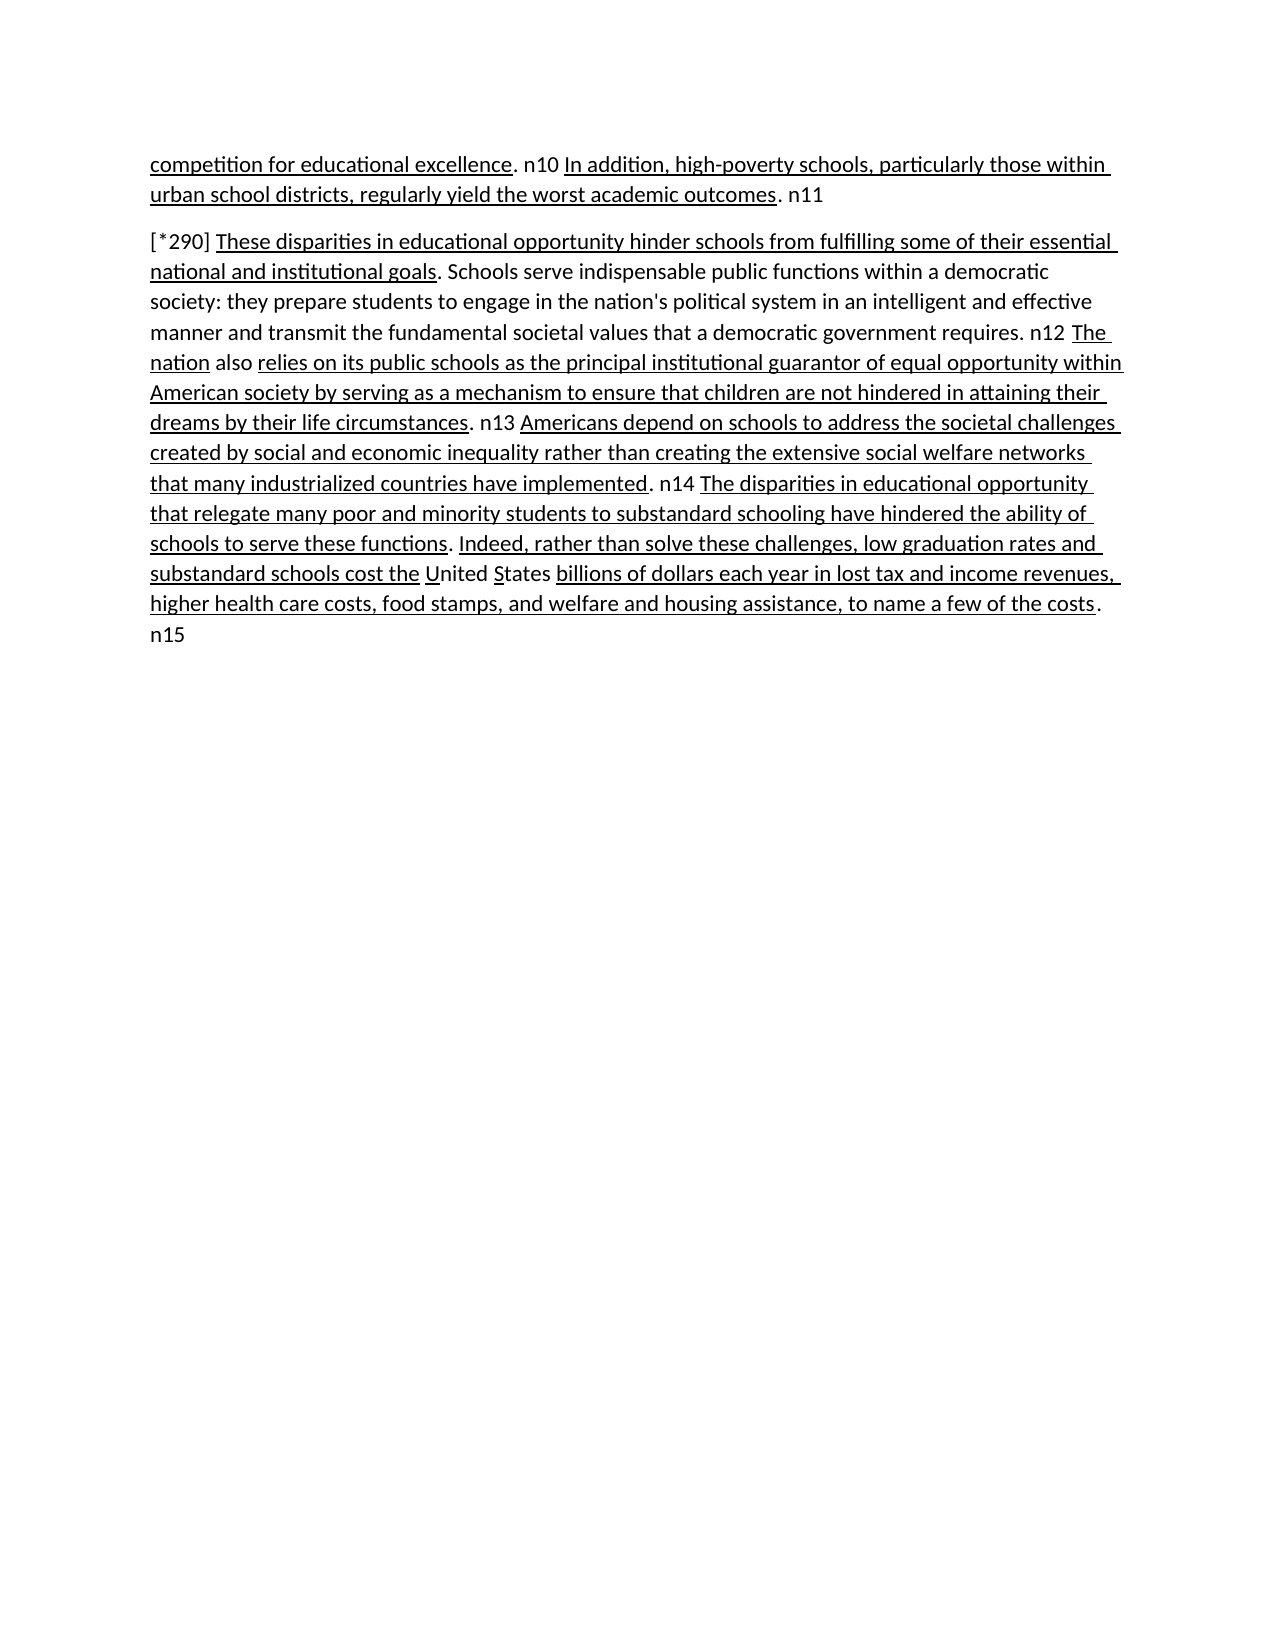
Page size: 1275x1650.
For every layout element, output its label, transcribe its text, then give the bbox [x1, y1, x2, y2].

text [*290] These disparities in educational opportunity hinder schools from fulfilling some of their essential national and institutional goals. Schools serve indispensable public functions within a democratic society: they prepare students to engage in the nation's political system in an intelligent and effective manner and transmit the fundamental societal values that a democratic government requires. n12 The nation also relies on its public schools as the principal institutional guarantor of equal opportunity within American society by serving as a mechanism to ensure that children are not hindered in attaining their dreams by their life circumstances. n13 Americans depend on schools to address the societal challenges created by social and economic inequality rather than creating the extensive social welfare networks that many industrialized countries have implemented. n14 The disparities in educational opportunity that relegate many poor and minority students to substandard schooling have hindered the ability of schools to serve these functions. Indeed, rather than solve these challenges, low graduation rates and substandard schools cost the United States billions of dollars each year in lost tax and income revenues, higher health care costs, food stamps, and welfare and housing assistance, to name a few of the costs. n15 [150, 227, 1125, 648]
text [150, 150, 1125, 208]
